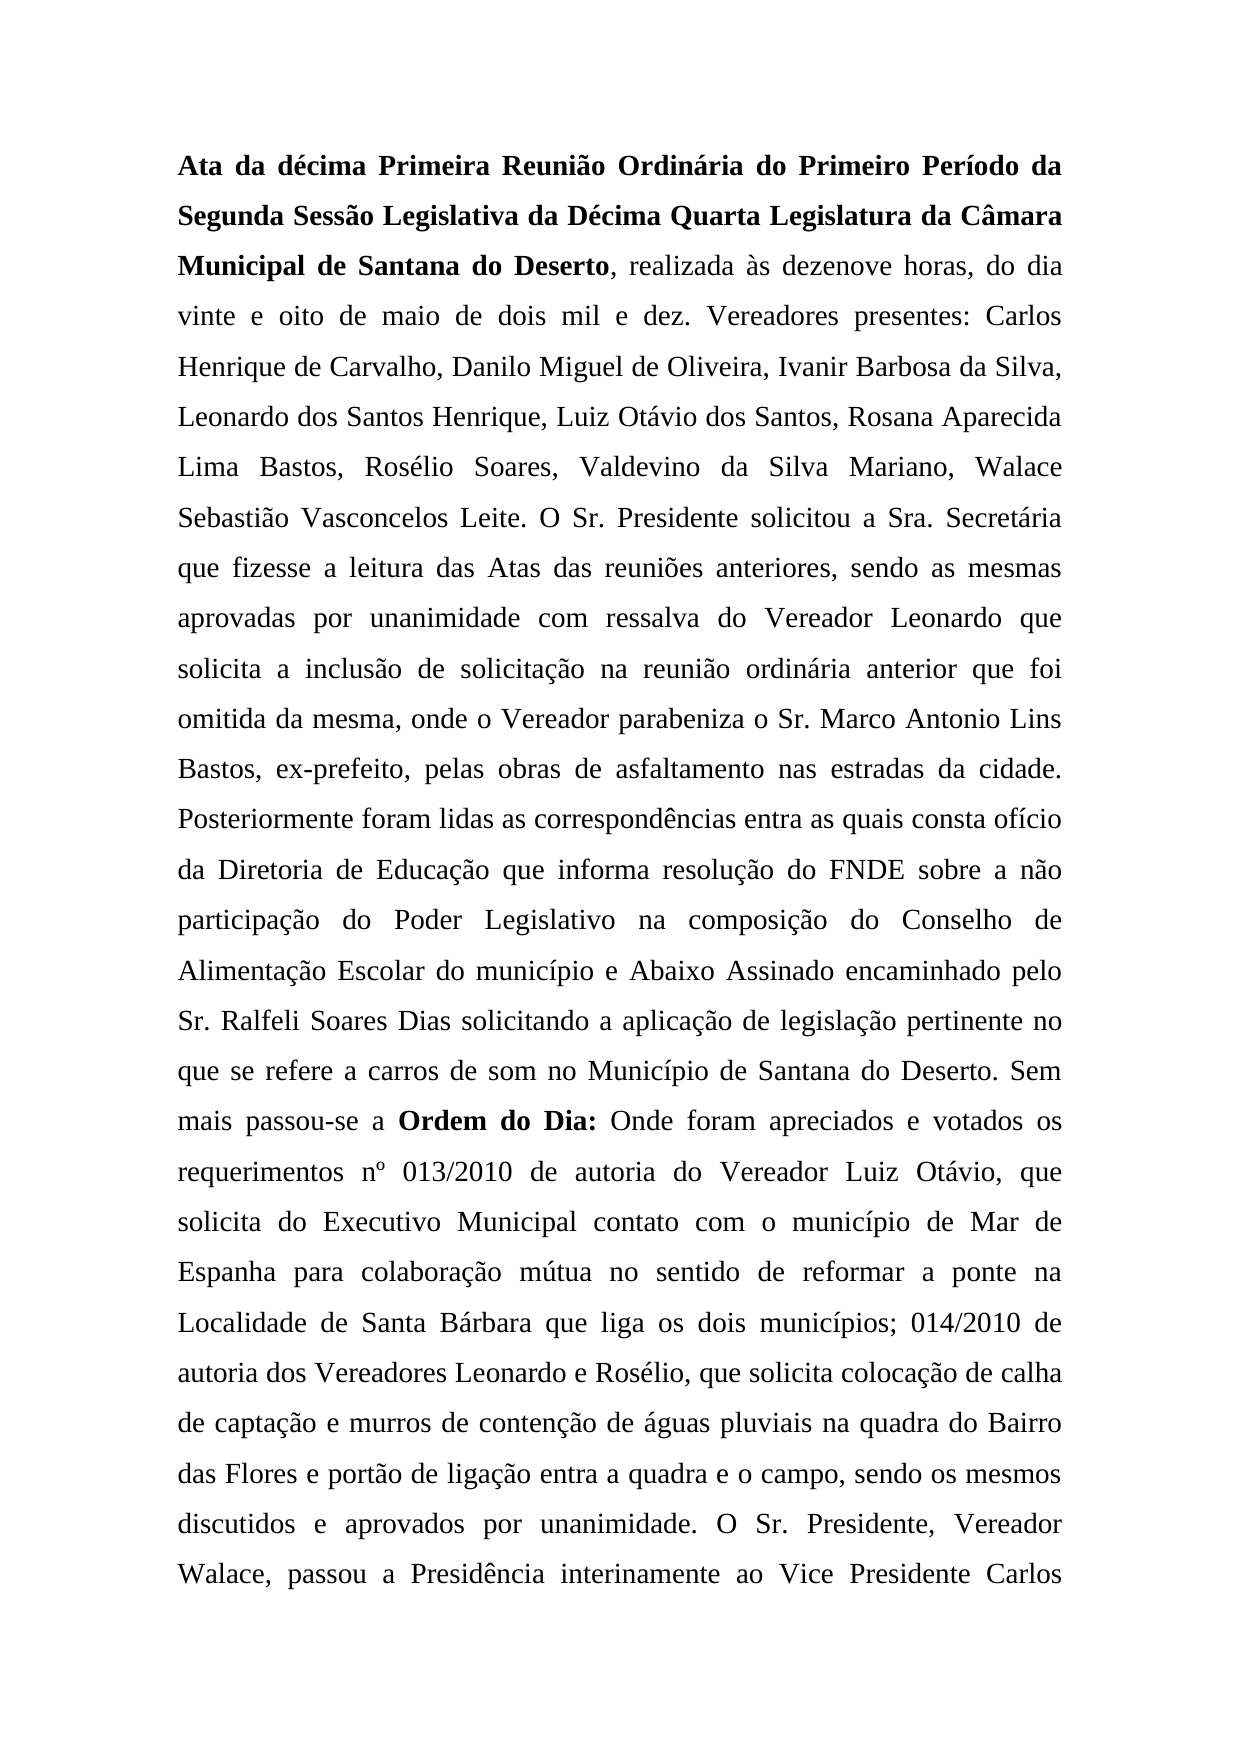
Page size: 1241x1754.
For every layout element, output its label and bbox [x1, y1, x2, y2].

text [177, 148, 1063, 1590]
